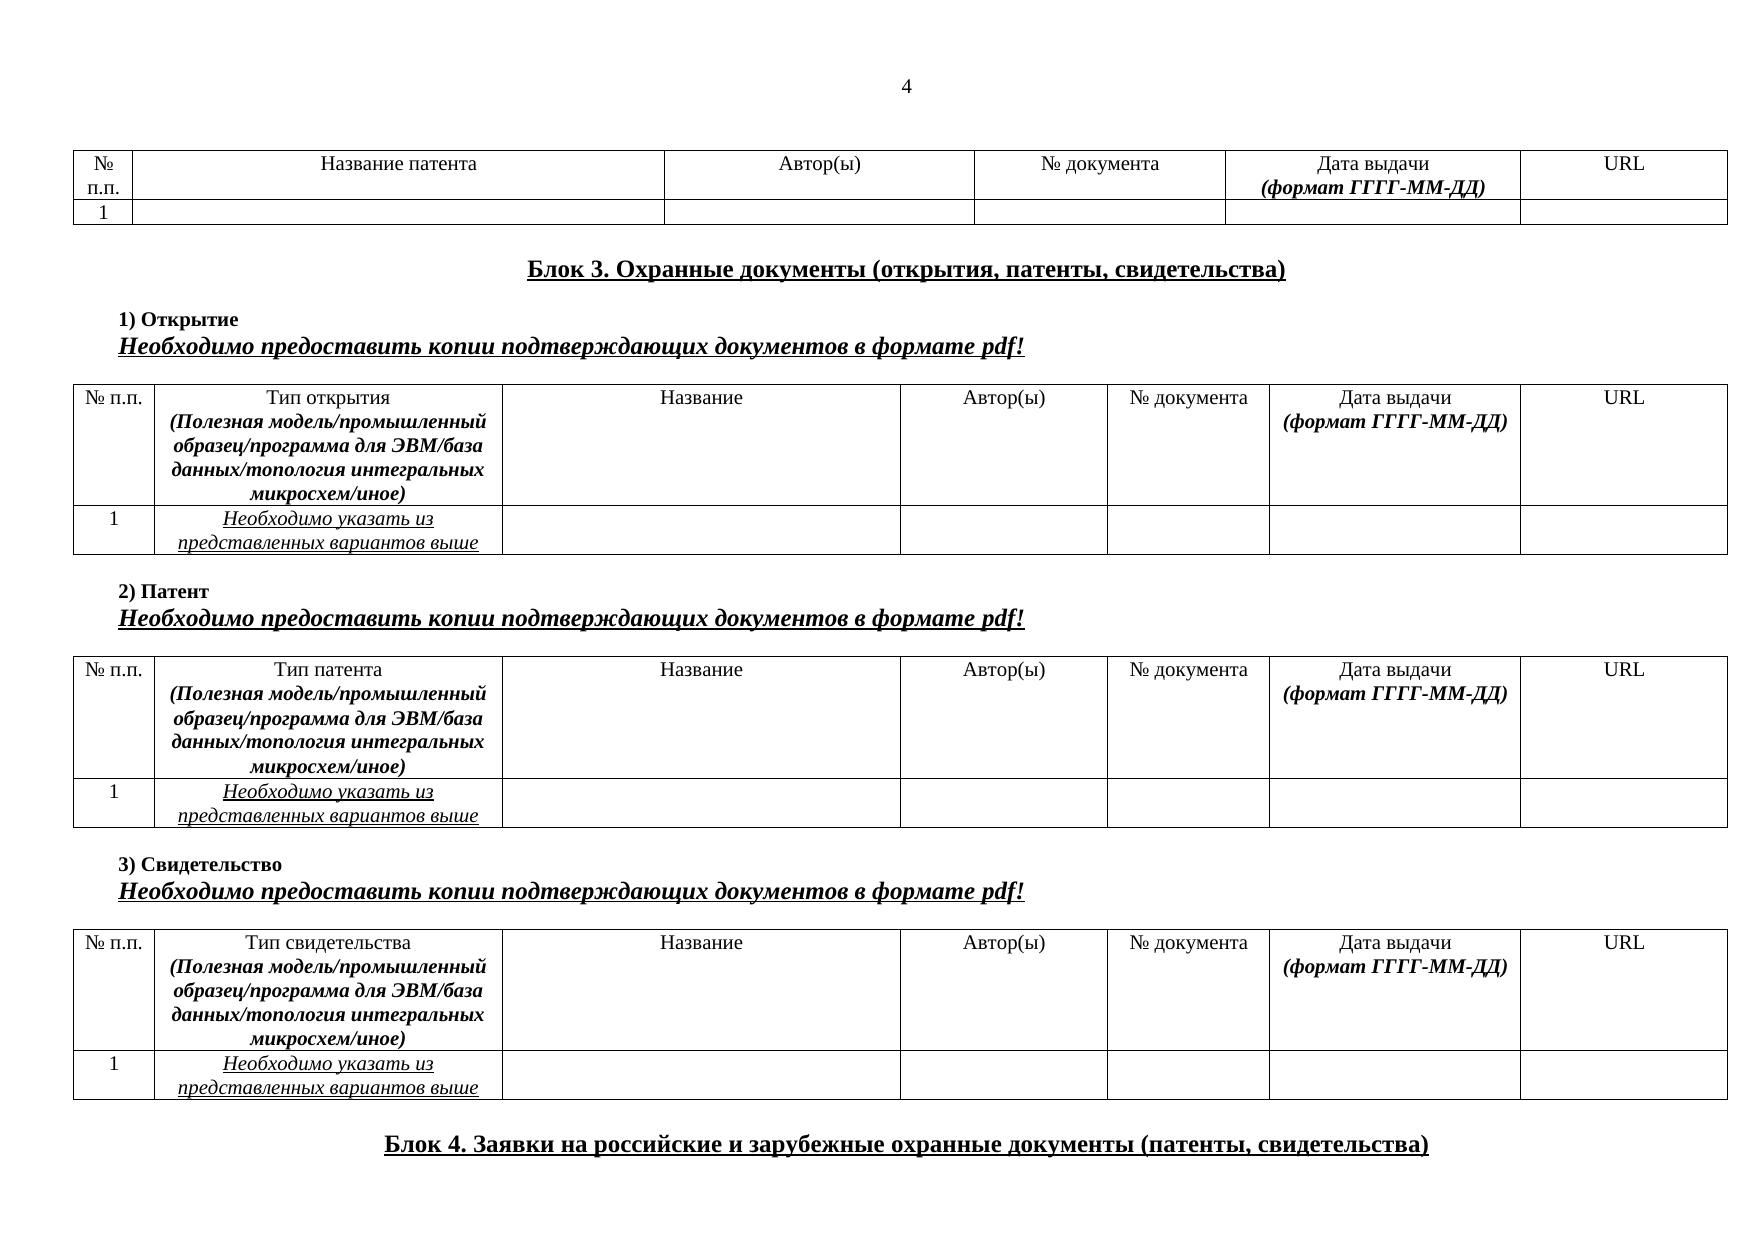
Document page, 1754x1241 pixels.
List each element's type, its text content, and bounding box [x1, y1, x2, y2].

table_cell [1270, 506, 1520, 554]
text 1) Открытие [118, 307, 1695, 331]
table_header URL [1521, 385, 1727, 505]
table_header Название [503, 385, 900, 505]
table_cell Необходимо указать из представленных вариантов выше [155, 506, 502, 554]
text Необходимо предоставить копии подтверждающих документов в формате pdf! [118, 876, 1695, 905]
table_cell 1 [74, 200, 132, 224]
text Блок 3. Охранные документы (открытия, патенты, свидетельства) [118, 254, 1695, 283]
table_header Тип свидетельства (Полезная модель/промышленный образец/программа для ЭВМ/база данных/топология интегральных микросхем/иное) [155, 930, 502, 1050]
table_header № документа [1108, 930, 1269, 1050]
table_cell [1521, 779, 1727, 827]
table_cell 1 [74, 779, 154, 827]
table_cell [503, 779, 900, 827]
text 2) Патент [118, 579, 1695, 603]
table_cell [1108, 779, 1269, 827]
table_header № документа [1108, 385, 1269, 505]
table_cell Необходимо указать из представленных вариантов выше [155, 1051, 502, 1099]
table_header Тип патента (Полезная модель/промышленный образец/программа для ЭВМ/база данных/топология интегральных микросхем/иное) [155, 657, 502, 778]
table_header Название [503, 657, 900, 778]
table_cell [901, 1051, 1107, 1099]
table_header URL [1521, 657, 1727, 778]
table_cell [503, 506, 900, 554]
text Необходимо предоставить копии подтверждающих документов в формате pdf! [118, 603, 1695, 632]
table_header Тип открытия (Полезная модель/промышленный образец/программа для ЭВМ/база данных/топология интегральных микросхем/иное) [155, 385, 502, 505]
table_header Автор(ы) [901, 385, 1107, 505]
text 3) Свидетельство [118, 852, 1695, 876]
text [118, 331, 1695, 360]
table_cell [901, 506, 1107, 554]
table_header № п.п. [74, 930, 154, 1050]
table_cell [1521, 1051, 1727, 1099]
table_cell [665, 200, 974, 224]
table_header Дата выдачи (формат ГГГГ-ММ-ДД) [1270, 930, 1520, 1050]
table_header № п.п. [74, 151, 132, 199]
table_cell Необходимо указать из представленных вариантов выше [155, 779, 502, 827]
table_cell [1270, 1051, 1520, 1099]
table_cell [1108, 1051, 1269, 1099]
table_header Дата выдачи (формат ГГГГ-ММ-ДД) [1270, 385, 1520, 505]
table_header URL [1521, 930, 1727, 1050]
text Блок 4. Заявки на российские и зарубежные охранные документы (патенты, свидетельства) [118, 1129, 1695, 1158]
table_cell [1226, 200, 1520, 224]
table_cell 1 [74, 506, 154, 554]
table_header № документа [1108, 657, 1269, 778]
table_cell [1521, 200, 1727, 224]
table_header Автор(ы) [665, 151, 974, 199]
table_header № п.п. [74, 657, 154, 778]
table_cell [1521, 506, 1727, 554]
table_cell [1108, 506, 1269, 554]
table_header Название патента [133, 151, 664, 199]
table_cell [503, 1051, 900, 1099]
table_cell 1 [74, 1051, 154, 1099]
table_header Дата выдачи (формат ГГГГ-ММ-ДД) [1226, 151, 1520, 199]
table_header Автор(ы) [901, 930, 1107, 1050]
table_cell [133, 200, 664, 224]
table_header № п.п. [74, 385, 154, 505]
table_header Дата выдачи (формат ГГГГ-ММ-ДД) [1270, 657, 1520, 778]
table_header № документа [975, 151, 1225, 199]
table_header URL [1521, 151, 1727, 199]
table_header Название [503, 930, 900, 1050]
table_header Автор(ы) [901, 657, 1107, 778]
table_cell [1270, 779, 1520, 827]
table_cell [975, 200, 1225, 224]
table_cell [901, 779, 1107, 827]
